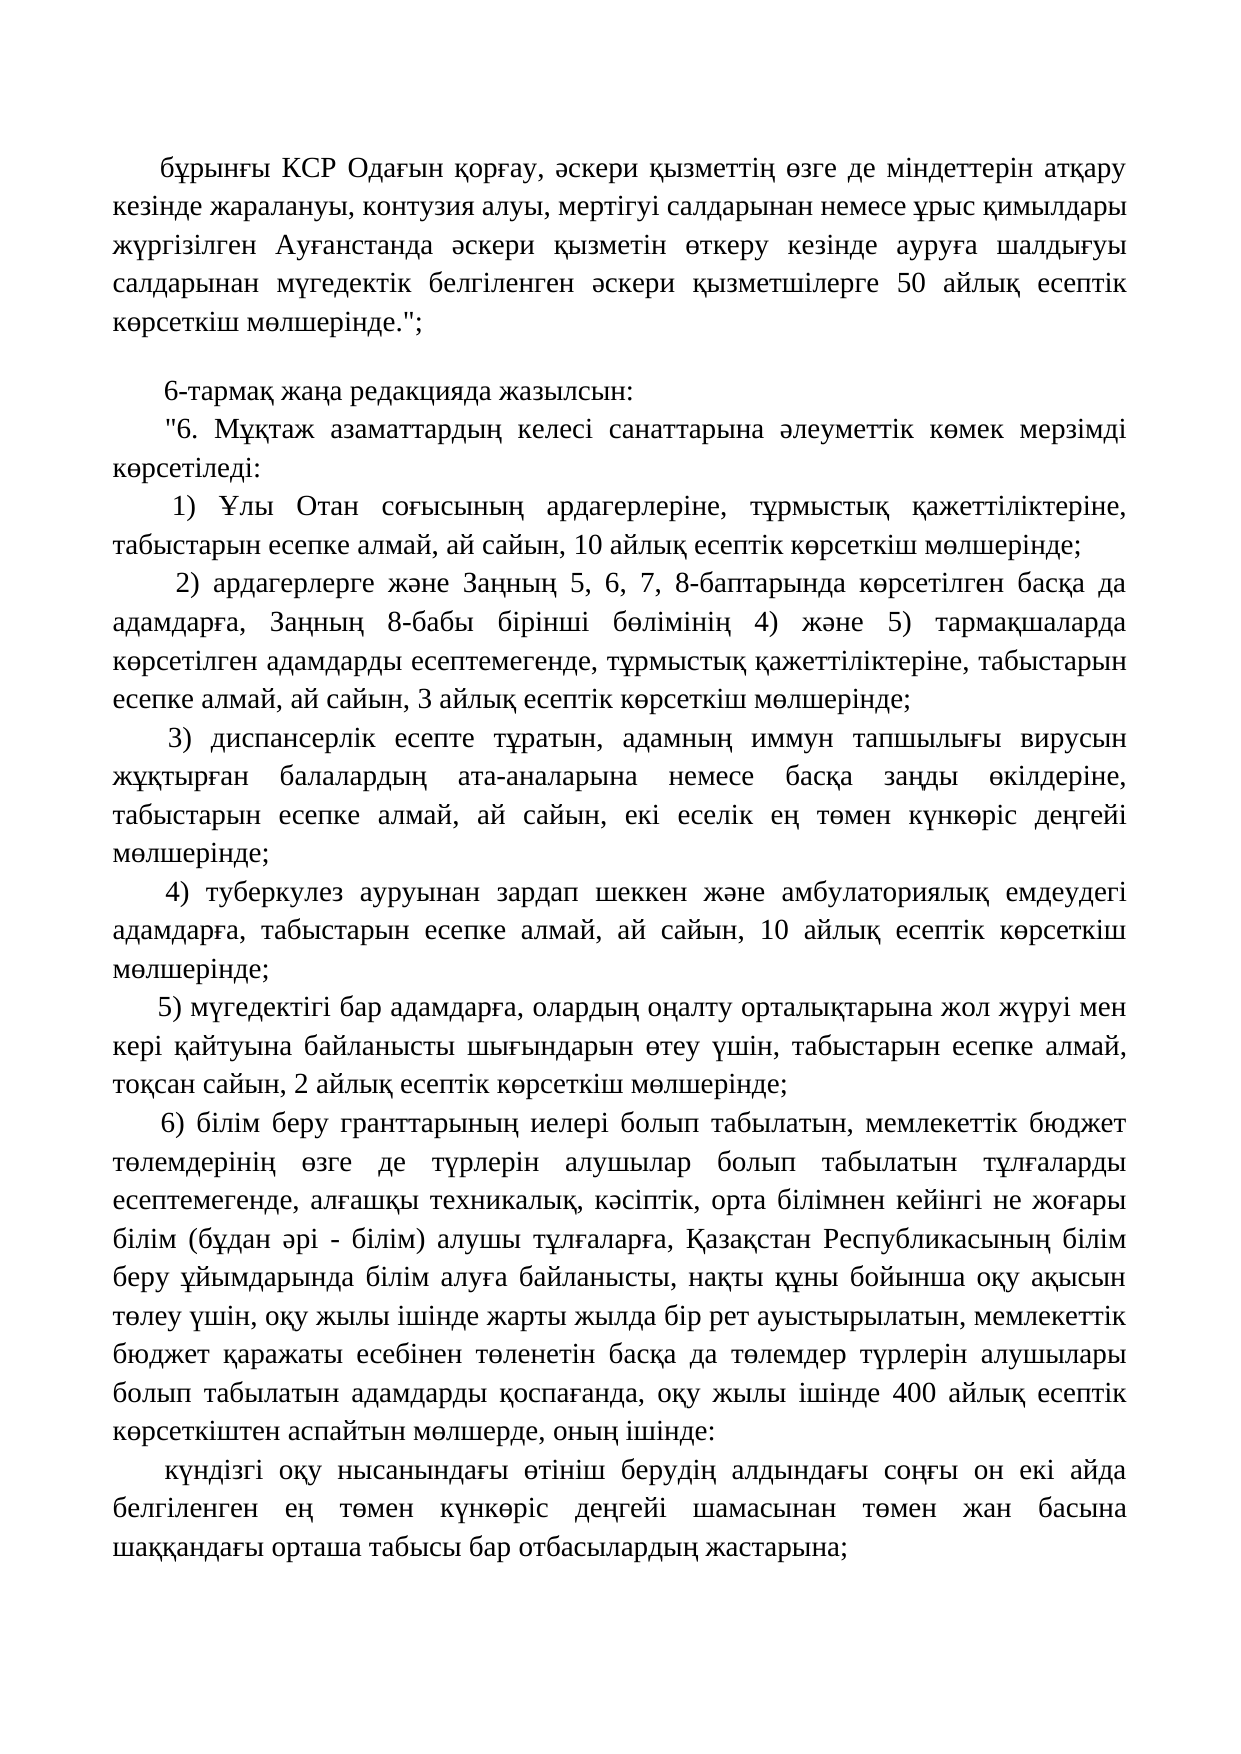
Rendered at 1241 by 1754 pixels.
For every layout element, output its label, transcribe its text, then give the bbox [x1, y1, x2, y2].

text 6) білім беру гранттарының иелері болып табылатын, мемлекеттік бюджет төлемдерінің өзге де түрлерін алушылар болып табылатын тұлғаларды есептемегенде, алғашқы техникалық, кәсіптік, орта білімнен кейінгі не жоғары білім (бұдан әрі - білім) алушы тұлғаларға, Қазақстан Республикасының білім беру ұйымдарында білім алуға байланысты, нақты құны бойынша оқу ақысын төлеу үшін, оқу жылы ішінде жарты жылда бір рет ауыстырылатын, мемлекеттік бюджет қаражаты есебінен төленетін басқа да төлемдер түрлерін алушылары болып табылатын адамдарды қоспағанда, оқу жылы ішінде 400 айлық есептік көрсеткіштен аспайтын мөлшерде, оның ішінде: [112, 1105, 1128, 1447]
text "6. Мұқтаж азаматтардың келесі санаттарына әлеуметтік көмек мерзімді көрсетіледі: [112, 411, 1128, 483]
text 6-тармақ жаңа редакцияда жазылсын: [112, 373, 1128, 406]
text бұрынғы КСР Одағын қорғау, әскери қызметтің өзге де міндеттерін атқару кезінде жаралануы, контузия алуы, мертігуі салдарынан немесе ұрыс қимылдары жүргізілген Ауғанстанда әскери қызметін өткеру кезінде ауруға шалдығуы салдарынан мүгедектік белгіленген әскери қызметшілерге 50 айлық есептік көрсеткіш мөлшерінде."; [112, 150, 1128, 338]
text 5) мүгедектігі бар адамдарға, олардың оңалту орталықтарына жол жүруі мен кері қайтуына байланысты шығындарын өтеу үшін, табыстарын есепке алмай, тоқсан сайын, 2 айлық есептік көрсеткіш мөлшерінде; [112, 989, 1128, 1100]
text 4) туберкулез ауруынан зардап шеккен және амбулаториялық емдеудегі адамдарға, табыстарын есепке алмай, ай сайын, 10 айлық есептік көрсеткіш мөлшерінде; [112, 874, 1128, 984]
text 2) ардагерлерге және Заңның 5, 6, 7, 8-баптарында көрсетілген басқа да адамдарға, Заңның 8-бабы бірінші бөлімінің 4) және 5) тармақшаларда көрсетілген адамдарды есептемегенде, тұрмыстық қажеттіліктеріне, табыстарын есепке алмай, ай сайын, 3 айлық есептік көрсеткіш мөлшерінде; [112, 566, 1128, 715]
text күндізгі оқу нысанындағы өтініш берудің алдындағы соңғы он екi айда белгiленген ең төмен күнкөрiс деңгейі шамасынан төмен жан басына шаққандағы орташа табысы бар отбасылардың жастарына; [112, 1452, 1128, 1563]
text 3) диспансерлік есепте тұратын, адамның иммун тапшылығы вирусын жұқтырған балалардың ата-аналарына немесе басқа заңды өкілдеріне, табыстарын есепке алмай, ай сайын, екі еселік ең төмен күнкөріс деңгейі мөлшерінде; [112, 720, 1128, 869]
text 1) Ұлы Отан соғысының ардагерлеріне, тұрмыстық қажеттіліктеріне, табыстарын есепке алмай, ай сайын, 10 айлық есептік көрсеткіш мөлшерінде; [112, 488, 1128, 561]
